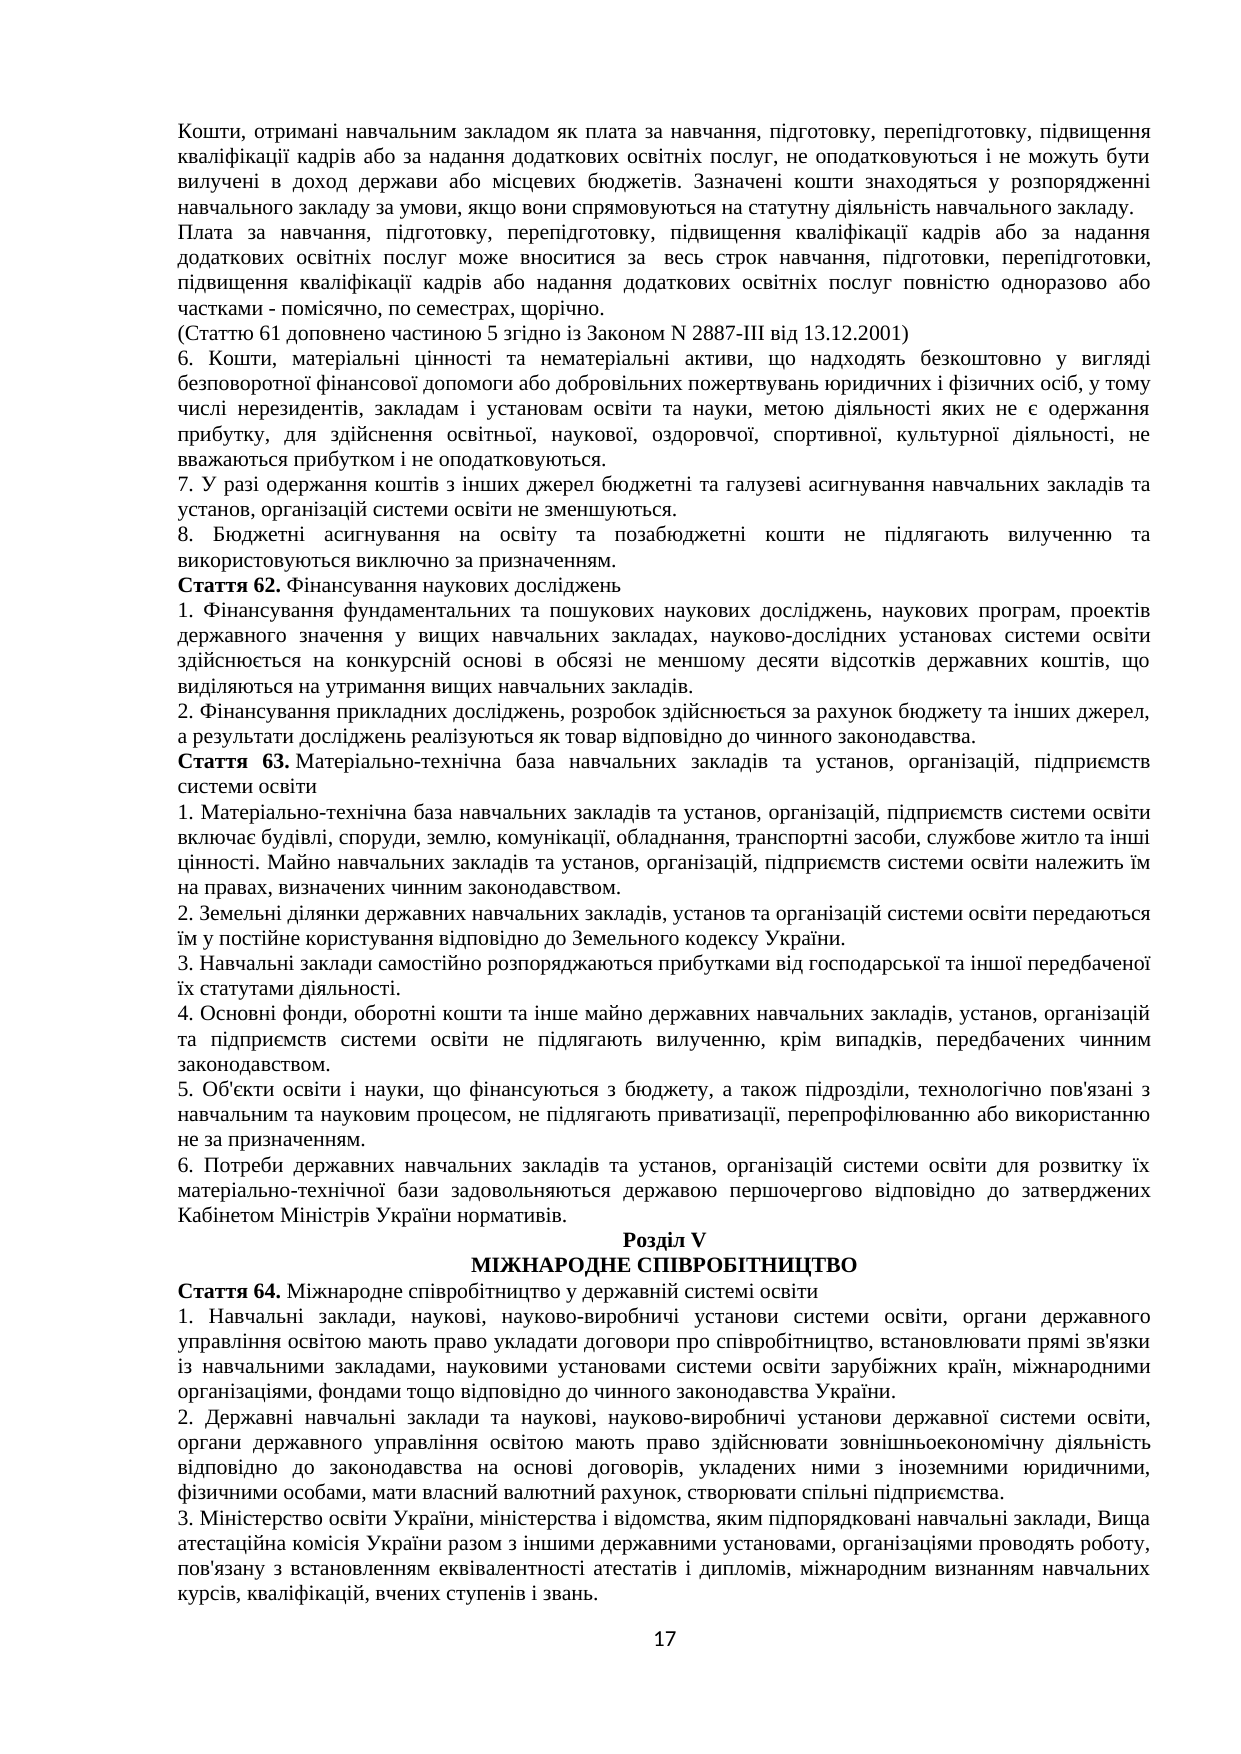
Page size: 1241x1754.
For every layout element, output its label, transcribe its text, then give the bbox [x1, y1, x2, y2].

text 4. Основні фонди, оборотні кошти та інше майно державних навчальних закладів, установ, організацій та підприємств системи освіти не підлягають вилученню, крім випадків, передбачених чинним законодавством. [177, 1000, 1152, 1076]
text 2. Державні навчальні заклади та наукові, науково-виробничі установи державної системи освіти, органи державного управління освітою мають право здійснювати зовнішньоекономічну діяльність відповідно до законодавства на основі договорів, укладених ними з іноземними юридичними, фізичними особами, мати власний валютний рахунок, створювати спільні підприємства. [177, 1404, 1152, 1504]
text 7. У разі одержання коштів з інших джерел бюджетні та галузеві асигнування навчальних закладів та установ, організацій системи освіти не зменшуються. [177, 471, 1152, 521]
text 1. Навчальні заклади, наукові, науково-виробничі установи системи освіти, органи державного управління освітою мають право укладати договори про співробітництво, встановлювати прямі зв'язки із навчальними закладами, науковими установами системи освіти зарубіжних країн, міжнародними організаціями, фондами тощо відповідно до чинного законодавства України. [177, 1303, 1152, 1404]
text 1. Матеріально-технічна база навчальних закладів та установ, організацій, підприємств системи освіти включає будівлі, споруди, землю, комунікації, обладнання, транспортні засоби, службове житло та інші цінності. Майно навчальних закладів та установ, організацій, підприємств системи освіти належить їм на правах, визначених чинним законодавством. [177, 799, 1152, 899]
text Стаття 64. Міжнародне співробітництво у державній системі освіти [177, 1278, 1152, 1303]
text Стаття 62. Фінансування наукових досліджень [177, 572, 1152, 597]
text 6. Потреби державних навчальних закладів та установ, організацій системи освіти для розвитку їх матеріально-технічної бази задовольняються державою першочергово відповідно до затверджених Кабінетом Міністрів України нормативів. [177, 1152, 1152, 1227]
text 6. Кошти, матеріальні цінності та нематеріальні активи, що надходять безкоштовно у вигляді безповоротної фінансової допомоги або добровільних пожертвувань юридичних і фізичних осіб, у тому числі нерезидентів, закладам і установам освіти та науки, метою діяльності яких не є одержання прибутку, для здійснення освітньої, наукової, оздоровчої, спортивної, культурної діяльності, не вважаються прибутком і не оподатковуються. [177, 345, 1152, 471]
text 3. Міністерство освіти України, міністерства і відомства, яким підпорядковані навчальні заклади, Вища атестаційна комісія України разом з іншими державними установами, організаціями проводять роботу, пов'язану з встановленням еквівалентності атестатів і дипломів, міжнародним визнанням навчальних курсів, кваліфікацій, вчених ступенів і звань. [177, 1504, 1152, 1605]
text 2. Земельні ділянки державних навчальних закладів, установ та організацій системи освіти передаються їм у постійне користування відповідно до Земельного кодексу України. [177, 899, 1152, 950]
text (Статтю 61 доповнено частиною 5 згідно із Законом N 2887-III від 13.12.2001) [177, 320, 1152, 345]
text Стаття 63. Матеріально-технічна база навчальних закладів та установ, організацій, підприємств системи освіти [177, 748, 1152, 799]
text 2. Фінансування прикладних досліджень, розробок здійснюється за рахунок бюджету та інших джерел, а результати досліджень реалізуються як товар відповідно до чинного законодавства. [177, 698, 1152, 748]
text Плата за навчання, підготовку, перепідготовку, підвищення кваліфікації кадрів або за надання додаткових освітніх послуг може вноситися за весь строк навчання, підготовки, перепідготовки, підвищення кваліфікації кадрів або надання додаткових освітніх послуг повністю одноразово або частками - помісячно, по семестрах, щорічно. [177, 219, 1152, 320]
text 3. Навчальні заклади самостійно розпоряджаються прибутками від господарської та іншої передбаченої їх статутами діяльності. [177, 950, 1152, 1000]
text 1. Фінансування фундаментальних та пошукових наукових досліджень, наукових програм, проектів державного значення у вищих навчальних закладах, науково-дослідних установах системи освіти здійснюється на конкурсній основі в обсязі не меншому десяти відсотків державних коштів, що виділяються на утримання вищих навчальних закладів. [177, 597, 1152, 698]
text Розділ V МІЖНАРОДНЕ СПІВРОБІТНИЦТВО [177, 1227, 1152, 1278]
text 5. Об'єкти освіти і науки, що фінансуються з бюджету, а також підрозділи, технологічно пов'язані з навчальним та науковим процесом, не підлягають приватизації, перепрофілюванню або використанню не за призначенням. [177, 1076, 1152, 1152]
text 8. Бюджетні асигнування на освіту та позабюджетні кошти не підлягають вилученню та використовуються виключно за призначенням. [177, 521, 1152, 572]
text Кошти, отримані навчальним закладом як плата за навчання, підготовку, перепідготовку, підвищення кваліфікації кадрів або за надання додаткових освітніх послуг, не оподатковуються і не можуть бути вилучені в доход держави або місцевих бюджетів. Зазначені кошти знаходяться у розпорядженні навчального закладу за умови, якщо вони спрямовуються на статутну діяльність навчального закладу. [177, 118, 1152, 219]
